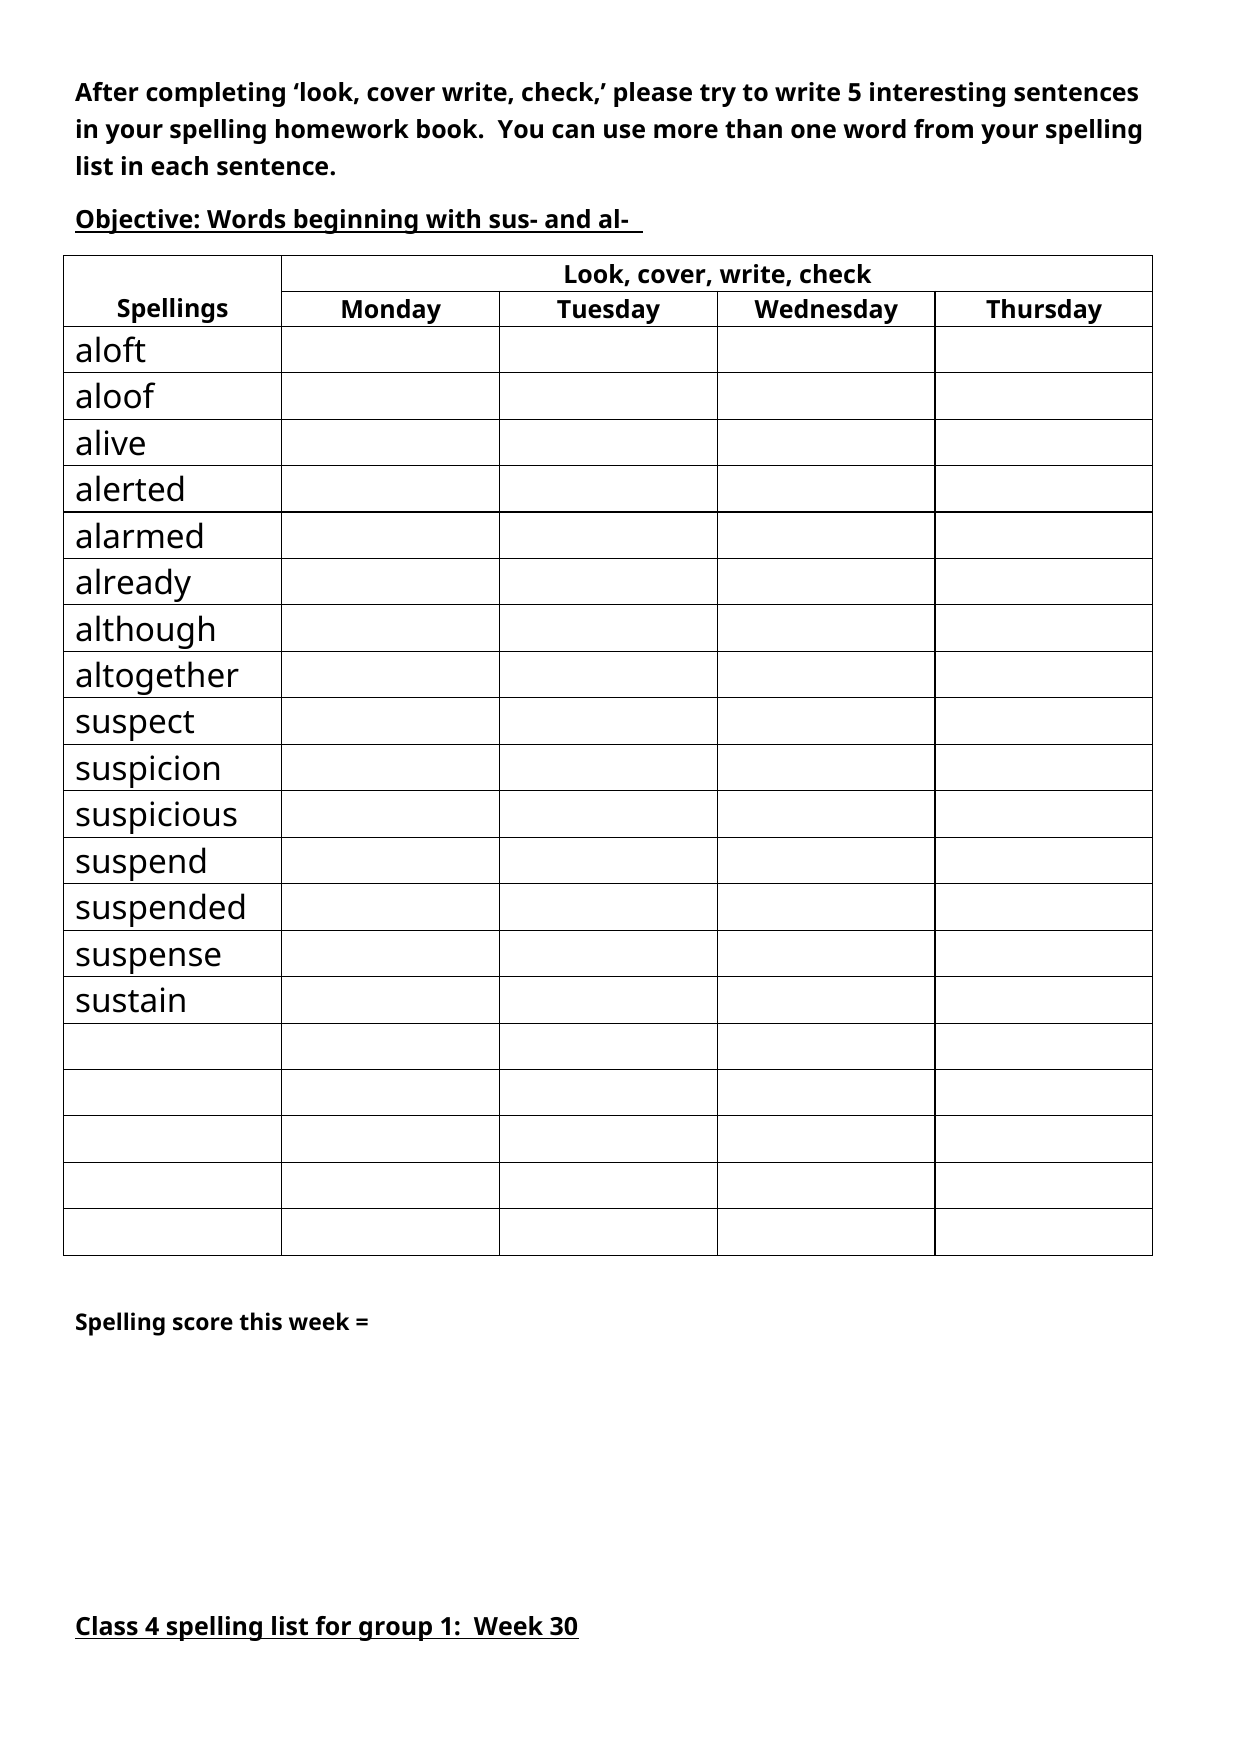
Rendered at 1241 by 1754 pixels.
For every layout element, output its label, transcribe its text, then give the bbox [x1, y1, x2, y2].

table_cell [64, 1070, 281, 1115]
table_cell [282, 745, 499, 790]
table_cell [936, 652, 1152, 697]
table_cell [718, 884, 934, 929]
table_cell [64, 1116, 281, 1162]
table_cell [718, 745, 934, 790]
table_cell suspend [64, 838, 281, 883]
table_cell [718, 652, 934, 697]
table_cell [282, 1024, 499, 1069]
table_cell [936, 931, 1152, 976]
table_cell [282, 791, 499, 837]
table_cell [500, 466, 717, 511]
table_cell [718, 1116, 934, 1162]
table_cell sustain [64, 977, 281, 1022]
table_cell [936, 559, 1152, 604]
table_cell [718, 605, 934, 651]
text Class 4 spelling list for group 1: Week 30 [75, 1609, 1165, 1643]
table_cell [718, 420, 934, 465]
text Objective: Words beginning with sus- and al- [75, 202, 1165, 236]
table_cell [936, 698, 1152, 744]
table_cell [718, 1209, 934, 1255]
table_cell [282, 838, 499, 883]
table_cell [500, 1024, 717, 1069]
table_cell [500, 327, 717, 372]
table_cell [936, 1163, 1152, 1208]
table_cell [282, 373, 499, 418]
table_cell [718, 373, 934, 418]
table_cell [718, 698, 934, 744]
table_header Spellings [64, 256, 281, 326]
table_cell [718, 466, 934, 511]
table_cell [718, 1163, 934, 1208]
table_cell aloft [64, 327, 281, 372]
table_cell [718, 931, 934, 976]
table_cell already [64, 559, 281, 604]
table_cell [936, 327, 1152, 372]
table_cell [718, 1024, 934, 1069]
table_cell [500, 1070, 717, 1115]
table_cell [500, 791, 717, 837]
text Spelling score this week = [75, 1306, 1165, 1337]
table_cell [718, 977, 934, 1022]
table_cell [282, 420, 499, 465]
table_cell [936, 745, 1152, 790]
table_cell [936, 838, 1152, 883]
table_cell [282, 513, 499, 558]
table_cell [500, 1163, 717, 1208]
table_cell Wednesday [718, 292, 934, 326]
table_cell [936, 977, 1152, 1022]
table_cell [718, 327, 934, 372]
table_cell altogether [64, 652, 281, 697]
table_cell [936, 1209, 1152, 1255]
table_cell [500, 698, 717, 744]
table_cell [936, 373, 1152, 418]
table_cell [500, 513, 717, 558]
table_cell Monday [282, 292, 499, 326]
table_cell [500, 652, 717, 697]
table_cell [500, 373, 717, 418]
table_cell [500, 1116, 717, 1162]
table_cell [500, 559, 717, 604]
table_cell [936, 513, 1152, 558]
table_cell [282, 1163, 499, 1208]
table_cell [282, 977, 499, 1022]
table_cell [64, 1163, 281, 1208]
table_cell [282, 652, 499, 697]
table_cell [936, 1116, 1152, 1162]
table_cell [500, 605, 717, 651]
table_header Look, cover, write, check [282, 256, 1152, 291]
table_cell [282, 698, 499, 744]
table_cell [500, 838, 717, 883]
table_cell [64, 1209, 281, 1255]
table_cell [282, 931, 499, 976]
table_cell [500, 977, 717, 1022]
table_cell [718, 1070, 934, 1115]
table_cell [500, 931, 717, 976]
table_cell suspense [64, 931, 281, 976]
table_cell alarmed [64, 513, 281, 558]
table_cell [282, 1209, 499, 1255]
table_cell [282, 884, 499, 929]
table_cell [500, 1209, 717, 1255]
table_cell [282, 327, 499, 372]
table_cell [936, 1024, 1152, 1069]
table_cell [936, 791, 1152, 837]
table_cell suspended [64, 884, 281, 929]
table_cell [936, 420, 1152, 465]
table_cell [500, 884, 717, 929]
table_cell Thursday [936, 292, 1152, 326]
table_cell [936, 884, 1152, 929]
table_cell aloof [64, 373, 281, 418]
table_cell [64, 1024, 281, 1069]
table_cell [936, 605, 1152, 651]
table_cell [282, 466, 499, 511]
table_cell [282, 1116, 499, 1162]
table_cell although [64, 605, 281, 651]
table_cell Tuesday [500, 292, 717, 326]
table_cell [282, 559, 499, 604]
table_cell [936, 466, 1152, 511]
table_cell [718, 559, 934, 604]
table_cell [282, 605, 499, 651]
table_cell [936, 1070, 1152, 1115]
table_cell suspect [64, 698, 281, 744]
table_cell suspicion [64, 745, 281, 790]
table_cell [282, 1070, 499, 1115]
table_cell alerted [64, 466, 281, 511]
table_cell [718, 513, 934, 558]
table_cell [718, 838, 934, 883]
table_cell suspicious [64, 791, 281, 837]
table_cell alive [64, 420, 281, 465]
text After completing ‘look, cover write, check,’ please try to write 5 interesting sentences in your spelling homework book. You can use more than one word from your spelling list in each sentence. [75, 75, 1165, 183]
table_cell [718, 791, 934, 837]
table_cell [500, 745, 717, 790]
table_cell [500, 420, 717, 465]
